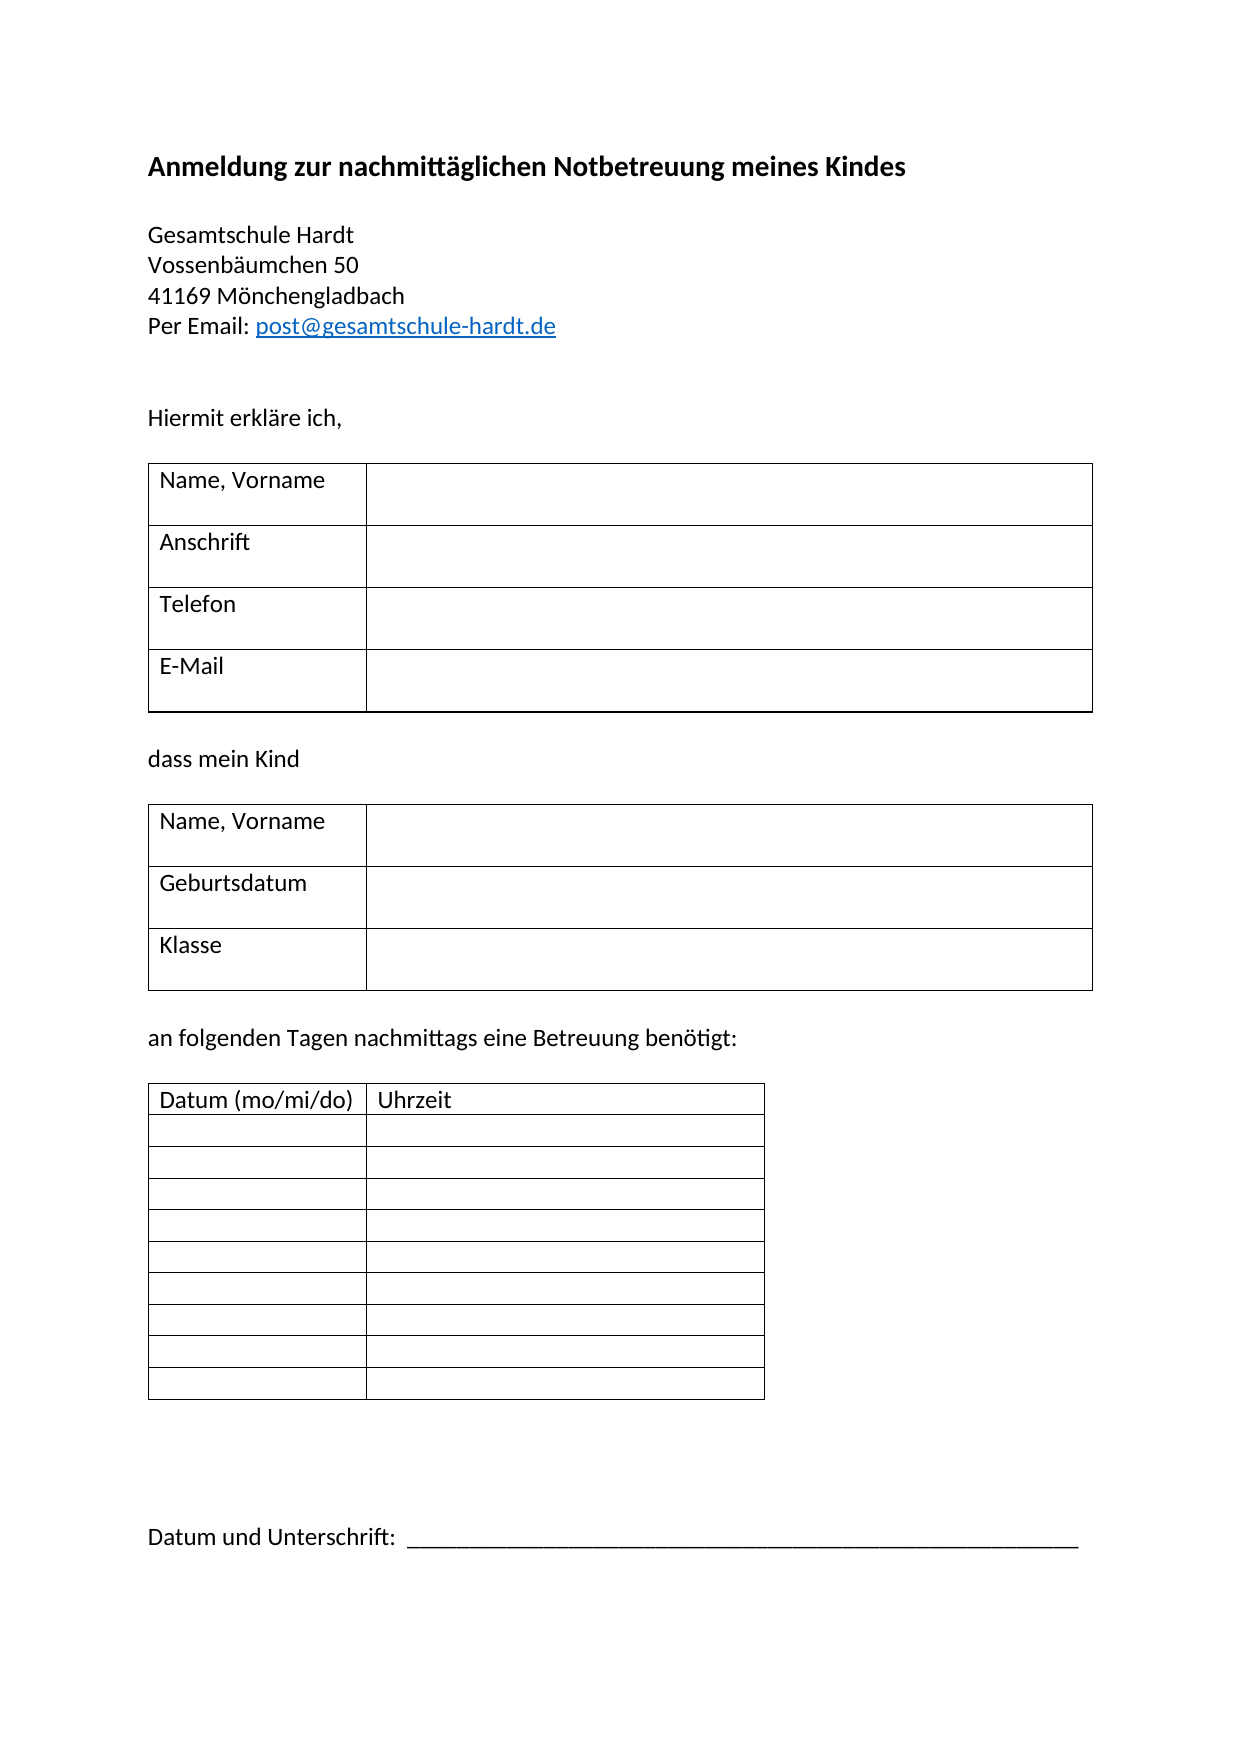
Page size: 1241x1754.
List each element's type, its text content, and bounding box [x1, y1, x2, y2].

text Hiermit erkläre ich, [148, 402, 1093, 432]
table_cell [149, 1210, 366, 1241]
table_cell Anschrift [149, 526, 366, 587]
text 41169 Mönchengladbach [148, 280, 1093, 310]
table_cell [149, 1305, 366, 1335]
table_cell [149, 1179, 366, 1209]
table_cell [367, 1273, 764, 1304]
table_header Datum (mo/mi/do) [149, 1084, 366, 1114]
table_cell [149, 1115, 366, 1146]
text Vossenbäumchen 50 [148, 249, 1093, 280]
text Datum und Unterschrift: ______________________________________________________ [148, 1522, 1093, 1613]
text Gesamtschule Hardt [148, 219, 1093, 249]
text an folgenden Tagen nachmittags eine Betreuung benötigt: [148, 1022, 1093, 1052]
table_cell [149, 1147, 366, 1177]
table_cell [367, 1305, 764, 1335]
table_cell [367, 1210, 764, 1241]
table_cell Klasse [149, 929, 366, 990]
text dass mein Kind [148, 743, 1093, 773]
table_cell [149, 1273, 366, 1304]
table_cell [367, 1147, 764, 1177]
table_cell [367, 929, 1092, 990]
table_cell [367, 1115, 764, 1146]
table_header Name, Vorname [149, 805, 366, 866]
table_cell [149, 1242, 366, 1272]
text Per Email: post@gesamtschule-hardt.de [148, 310, 1093, 341]
table_cell [367, 1242, 764, 1272]
table_cell E-Mail [149, 650, 366, 711]
table_header [367, 464, 1092, 525]
table_cell [367, 1368, 764, 1398]
table_cell [149, 1368, 366, 1398]
table_cell [367, 526, 1092, 587]
table_cell Telefon [149, 588, 366, 649]
table_cell [367, 1336, 764, 1367]
table_cell [367, 650, 1092, 711]
table_header [367, 805, 1092, 866]
table_cell [367, 867, 1092, 928]
table_cell [367, 1179, 764, 1209]
text Anmeldung zur nachmittäglichen Notbetreuung meines Kindes [148, 148, 1093, 183]
table_header Uhrzeit [367, 1084, 764, 1114]
table_cell Geburtsdatum [149, 867, 366, 928]
table_cell [367, 588, 1092, 649]
table_cell [149, 1336, 366, 1367]
table_header Name, Vorname [149, 464, 366, 525]
